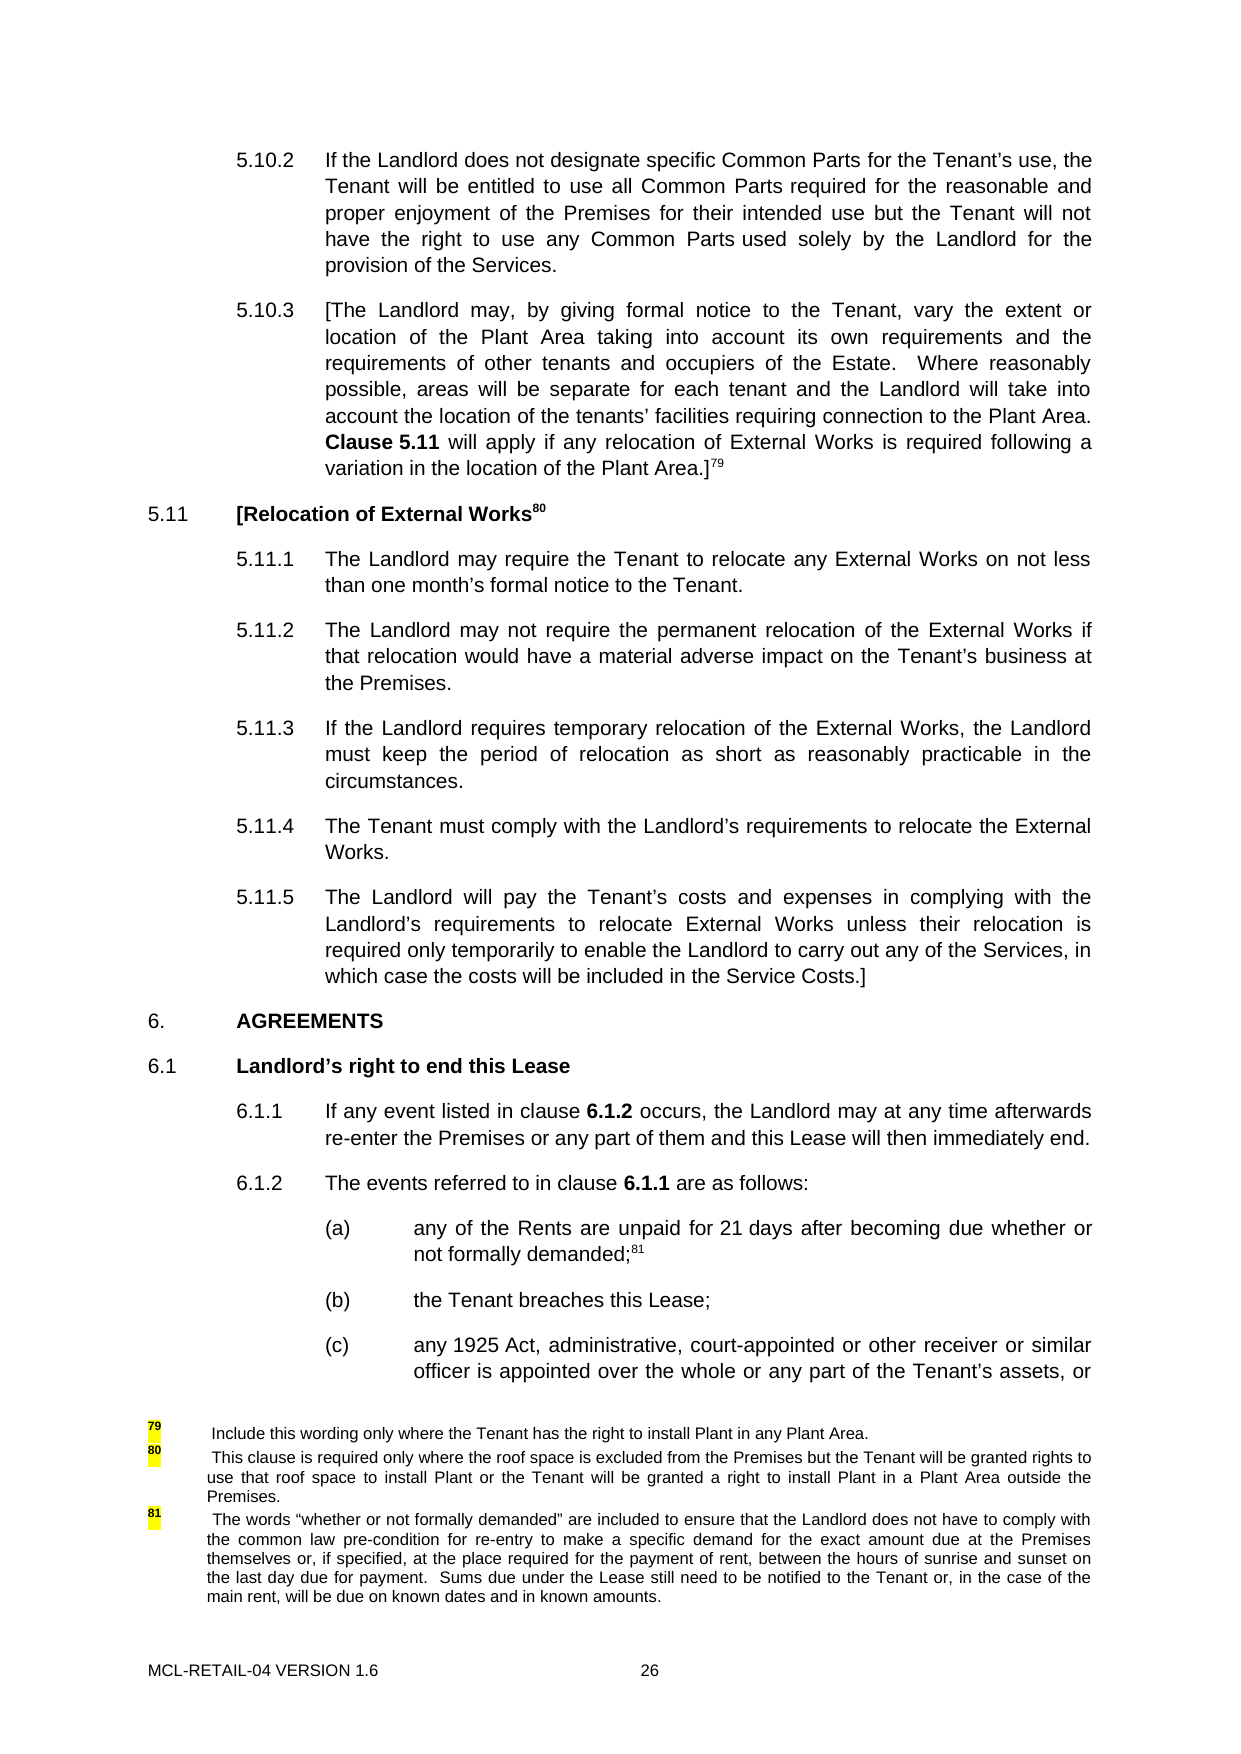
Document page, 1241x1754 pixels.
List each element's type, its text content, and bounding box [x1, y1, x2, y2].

subtitle any of the Rents are unpaid for 21 days after becoming due whether or not formally demanded; [325, 1216, 1093, 1266]
subtitle The Landlord may require the Tenant to relocate any External Works on not less than one month’s formal notice to the Tenant. [236, 546, 1093, 597]
subtitle [The Landlord may, by giving formal notice to the Tenant, vary the extent or location of the Plant Area taking into account its own requirements and the requirements of other tenants and occupiers of the Estate. Where reasonably possible, areas will be separate for each tenant and the Landlord will take into account the location of the tenants’ facilities requiring connection to the Plant Area. Clause 5.11 will apply if any relocation of External Works is required following a variation in the location of the Plant Area.] [236, 298, 1093, 480]
subtitle If the Landlord does not designate specific Common Parts for the Tenant’s use, the Tenant will be entitled to use all Common Parts required for the reasonable and proper enjoyment of the Premises for their intended use but the Tenant will not have the right to use any Common Parts used solely by the Landlord for the provision of the Services. [236, 148, 1093, 277]
subtitle The events referred to in clause 6.1.1 are as follows: [236, 1171, 1093, 1195]
subtitle Landlord’s right to end this Lease [148, 1054, 1093, 1078]
subtitle The Tenant must comply with the Landlord’s requirements to relocate the External Works. [236, 813, 1093, 864]
subtitle The Landlord will pay the Tenant’s costs and expenses in complying with the Landlord’s requirements to relocate External Works unless their relocation is required only temporarily to enable the Landlord to carry out any of the Services, in which case the costs will be included in the Service Costs.] [236, 885, 1093, 988]
subtitle the Tenant breaches this Lease; [325, 1287, 1093, 1311]
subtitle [325, 1332, 1093, 1383]
subtitle If the Landlord requires temporary relocation of the External Works, the Landlord must keep the period of relocation as short as reasonably practicable in the circumstances. [236, 716, 1093, 792]
subtitle If any event listed in clause 6.1.2 occurs, the Landlord may at any time afterwards re-enter the Premises or any part of them and this Lease will then immediately end. [236, 1099, 1093, 1150]
subtitle [Relocation of External Works [148, 501, 1093, 525]
subtitle AGREEMENTS [148, 1009, 1093, 1033]
subtitle The Landlord may not require the permanent relocation of the External Works if that relocation would have a material adverse impact on the Tenant’s business at the Premises. [236, 618, 1093, 694]
